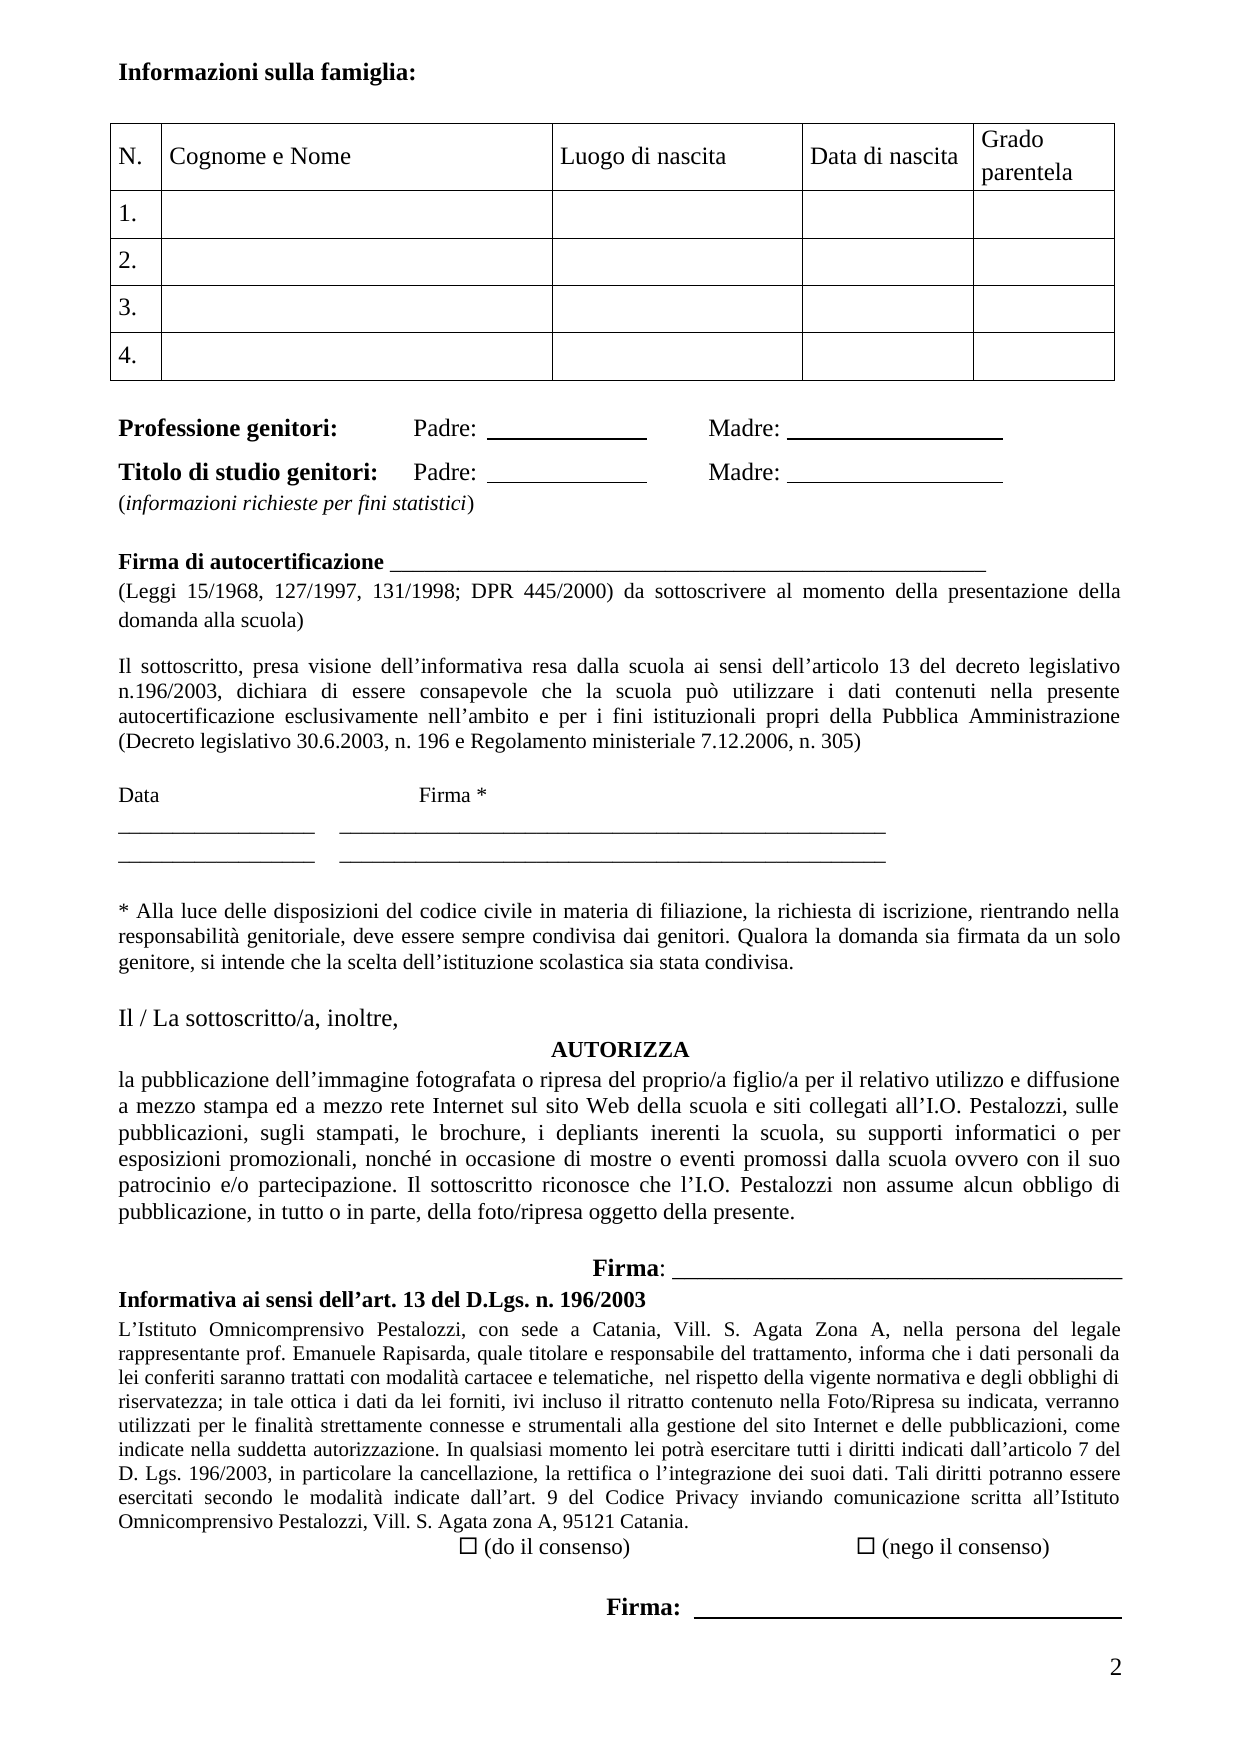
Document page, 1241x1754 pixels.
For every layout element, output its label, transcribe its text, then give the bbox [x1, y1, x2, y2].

text __________________ __________________________________________________ [118, 840, 1122, 866]
table_cell [162, 286, 552, 332]
text Informazioni sulla famiglia: [118, 57, 1122, 86]
table_cell [803, 286, 973, 332]
table_cell [803, 239, 973, 285]
text Professione genitori: Padre: Madre: [118, 413, 1122, 442]
text Firma di autocertificazione ____________________________________________________ [118, 548, 1122, 574]
table_cell [974, 286, 1114, 332]
text Il sottoscritto, presa visione dell’informativa resa dalla scuola ai sensi dell’articolo 13 del decreto legislativo n.196/2003, dichiara di essere consapevole che la scuola può utilizzare i dati contenuti nella presente autocertificazione esclusivamente nell’ambito e per i fini istituzionali propri della Pubblica Amministrazione (Decreto legislativo 30.6.2003, n. 196 e Regolamento ministeriale 7.12.2006, n. 305) [118, 653, 1122, 753]
table_cell [803, 333, 973, 379]
table_cell [974, 239, 1114, 285]
text Firma: ____________________________________ [118, 1253, 1122, 1282]
table_cell 3. [111, 286, 161, 332]
table_cell [162, 239, 552, 285]
text L’Istituto Omnicomprensivo Pestalozzi, con sede a Catania, Vill. S. Agata Zona A, nella persona del legale rappresentante prof. Emanuele Rapisarda, quale titolare e responsabile del trattamento, informa che i dati personali da lei conferiti saranno trattati con modalità cartacee e telematiche, nel rispetto della vigente normativa e degli obblighi di riservatezza; in tale ottica i dati da lei forniti, ivi incluso il ritratto contenuto nella Foto/Ripresa su indicata, verranno utilizzati per le finalità strettamente connesse e strumentali alla gestione del sito Internet e delle pubblicazioni, come indicate nella suddetta autorizzazione. In qualsiasi momento lei potrà esercitare tutti i diritti indicati dall’articolo 7 del D. Lgs. 196/2003, in particolare la cancellazione, la rettifica o l’integrazione dei suoi dati. Tali diritti potranno essere esercitati secondo le modalità indicate dall’art. 9 del Codice Privacy inviando comunicazione scritta all’Istituto Omnicomprensivo Pestalozzi, Vill. S. Agata zona A, 95121 Catania. [118, 1316, 1122, 1533]
text Il / La sottoscritto/a, inoltre, [118, 1003, 1122, 1032]
table_header Data di nascita [803, 124, 973, 190]
text (do il consenso) (nego il consenso) [458, 1533, 1122, 1559]
table_cell [553, 286, 802, 332]
table_cell [803, 191, 973, 238]
table_header N. [111, 124, 161, 190]
text (Leggi 15/1968, 127/1997, 131/1998; DPR 445/2000) da sottoscrivere al momento della presentazione della domanda alla scuola) [118, 578, 1122, 632]
text Titolo di studio genitori: Padre: Madre: [118, 457, 1122, 486]
text (informazioni richieste per fini statistici) [118, 490, 1122, 515]
table_header Cognome e Nome [162, 124, 552, 190]
table_cell [162, 191, 552, 238]
text * Alla luce delle disposizioni del codice civile in materia di filiazione, la richiesta di iscrizione, rientrando nella responsabilità genitoriale, deve essere sempre condivisa dai genitori. Qualora la domanda sia firmata da un solo genitore, si intende che la scelta dell’istituzione scolastica sia stata condivisa. [118, 898, 1122, 974]
table_cell [553, 191, 802, 238]
text AUTORIZZA [118, 1036, 1122, 1062]
table_header Grado parentela [974, 124, 1114, 190]
table_cell [162, 333, 552, 379]
table_cell [974, 191, 1114, 238]
text __________________ __________________________________________________ [118, 811, 1122, 837]
text Data Firma * [118, 782, 1122, 808]
table_cell [553, 333, 802, 379]
text la pubblicazione dell’immagine fotografata o ripresa del proprio/a figlio/a per il relativo utilizzo e diffusione a mezzo stampa ed a mezzo rete Internet sul sito Web della scuola e siti collegati all’I.O. Pestalozzi, sulle pubblicazioni, sugli stampati, le brochure, i depliants inerenti la scuola, su supporti informatici o per esposizioni promozionali, nonché in occasione di mostre o eventi promossi dalla scuola ovvero con il suo patrocinio e/o partecipazione. Il sottoscritto riconosce che l’I.O. Pestalozzi non assume alcun obbligo di pubblicazione, in tutto o in parte, della foto/ripresa oggetto della presente. [118, 1066, 1122, 1224]
text Firma: [118, 1592, 1122, 1621]
table_cell [553, 239, 802, 285]
table_cell 1. [111, 191, 161, 238]
table_header Luogo di nascita [553, 124, 802, 190]
table_cell 4. [111, 333, 161, 379]
table_cell 2. [111, 239, 161, 285]
text Informativa ai sensi dell’art. 13 del D.Lgs. n. 196/2003 [118, 1286, 1122, 1313]
table_cell [974, 333, 1114, 379]
